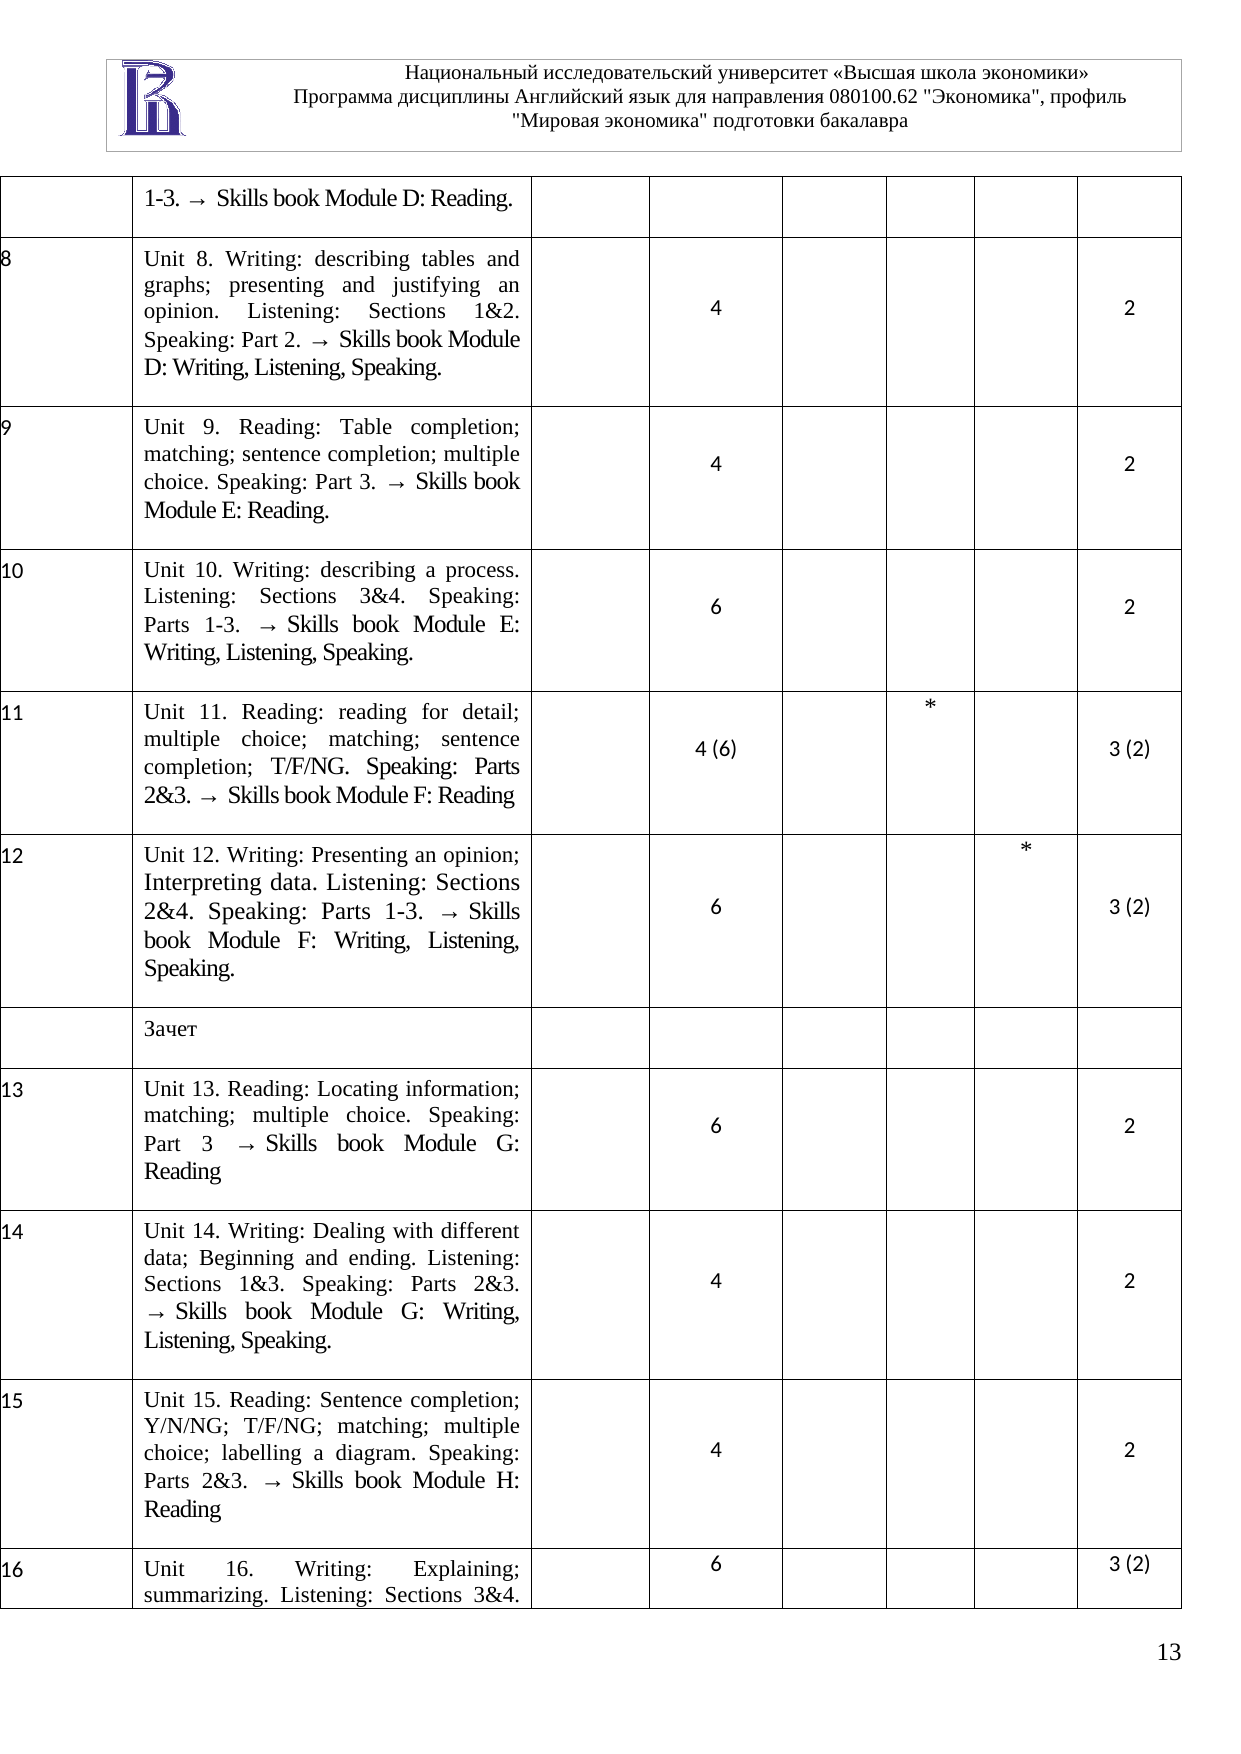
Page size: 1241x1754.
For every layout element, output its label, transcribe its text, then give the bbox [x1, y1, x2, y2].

table_cell 4 (6) [650, 692, 782, 834]
table_cell [532, 1069, 649, 1210]
table_cell Зачет [133, 1008, 531, 1068]
table_cell [975, 550, 1077, 691]
table_cell * [887, 692, 974, 834]
table_cell Unit 11. Reading: reading for detail; multiple choice; matching; sentence completion; T/F/NG. Speaking: Parts 2&3. → Skills book Module F: Reading [133, 692, 531, 834]
table_cell 15 [1, 1380, 132, 1548]
table_cell 2 [1078, 1380, 1181, 1548]
table_cell [783, 1069, 886, 1210]
table_cell 2 [1078, 177, 1181, 237]
table_cell [975, 407, 1077, 549]
table_cell Unit 13. Reading: Locating information; matching; multiple choice. Speaking: Part 3 → Skills book Module G: Reading [133, 1069, 531, 1210]
table_cell 4 [650, 1211, 782, 1379]
table_cell [532, 692, 649, 834]
table_cell [887, 177, 974, 237]
table_cell [783, 1008, 886, 1068]
table_cell [532, 177, 649, 237]
table_cell [1078, 1008, 1181, 1068]
table_cell 4 [650, 407, 782, 549]
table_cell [133, 177, 531, 237]
table_cell 8 [1, 238, 132, 406]
table_cell [532, 1380, 649, 1548]
table_cell [783, 177, 886, 237]
table_cell [975, 1008, 1077, 1068]
table_cell [532, 1211, 649, 1379]
table_cell 6 [650, 177, 782, 237]
table_cell 6 [650, 835, 782, 1007]
table_cell Unit 12. Writing: Presenting an opinion; Interpreting data. Listening: Sections 2&4. Speaking: Parts 1-3. → Skills book Module F: Writing, Listening, Speaking. [133, 835, 531, 1007]
table_cell [532, 1008, 649, 1068]
table_cell Unit 10. Writing: describing a process. Listening: Sections 3&4. Speaking: Parts 1-3. → Skills book Module E: Writing, Listening, Speaking. [133, 550, 531, 691]
table_cell [975, 1549, 1077, 1608]
table_cell 3 (2) [1078, 1549, 1181, 1608]
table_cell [133, 1549, 531, 1608]
table_cell 4 [650, 1380, 782, 1548]
table_cell [532, 835, 649, 1007]
table_cell Unit 14. Writing: Dealing with different data; Beginning and ending. Listening: Sections 1&3. Speaking: Parts 2&3. → Skills book Module G: Writing, Listening, Speaking. [133, 1211, 531, 1379]
table_cell 2 [1078, 550, 1181, 691]
table_cell [975, 1380, 1077, 1548]
table_cell 7. [1, 177, 132, 237]
table_cell [783, 238, 886, 406]
table_cell [975, 692, 1077, 834]
table_cell 2 [1078, 1211, 1181, 1379]
table_cell [783, 1380, 886, 1548]
table_cell [783, 1211, 886, 1379]
table_cell Unit 15. Reading: Sentence completion; Y/N/NG; T/F/NG; matching; multiple choice; labelling a diagram. Speaking: Parts 2&3. → Skills book Module H: Reading [133, 1380, 531, 1548]
table_cell [783, 835, 886, 1007]
table_cell 6 [650, 1549, 782, 1608]
table_cell Unit 8. Writing: describing tables and graphs; presenting and justifying an opinion. Listening: Sections 1&2. Speaking: Part 2. → Skills book Module D: Writing, Listening, Speaking. [133, 238, 531, 406]
table_cell [650, 1008, 782, 1068]
table_cell 2 [1078, 1069, 1181, 1210]
table_cell 6 [650, 550, 782, 691]
table_cell 14 [1, 1211, 132, 1379]
table_cell [532, 1549, 649, 1608]
table_cell [975, 1069, 1077, 1210]
table_cell [887, 1211, 974, 1379]
table_cell [783, 692, 886, 834]
table_cell Unit 9. Reading: Table completion; matching; sentence completion; multiple choice. Speaking: Part 3. → Skills book Module E: Reading. [133, 407, 531, 549]
table_cell [783, 407, 886, 549]
table_cell 6 [650, 1069, 782, 1210]
table_cell [887, 550, 974, 691]
picture [118, 60, 187, 136]
table_cell [532, 550, 649, 691]
table_cell [1, 1008, 132, 1068]
table_cell [532, 407, 649, 549]
table_cell 4 [650, 238, 782, 406]
table_cell [887, 1069, 974, 1210]
table_cell 11 [1, 692, 132, 834]
table_cell 3 (2) [1078, 835, 1181, 1007]
table_cell [887, 238, 974, 406]
table_cell [887, 1008, 974, 1068]
table_cell [887, 1549, 974, 1608]
table_cell [975, 1211, 1077, 1379]
table_cell 3 (2) [1078, 692, 1181, 834]
table_cell [887, 407, 974, 549]
table_cell [975, 238, 1077, 406]
table_cell [887, 835, 974, 1007]
table_cell [532, 238, 649, 406]
table_cell 2 [1078, 407, 1181, 549]
table_cell * [975, 835, 1077, 1007]
table_cell 12 [1, 835, 132, 1007]
table_cell 10 [1, 550, 132, 691]
table_cell [783, 550, 886, 691]
table_cell [887, 1380, 974, 1548]
table_cell 13 [1, 1069, 132, 1210]
table_cell [975, 177, 1077, 237]
table_cell 2 [1078, 238, 1181, 406]
table_cell [783, 1549, 886, 1608]
table_cell 9 [1, 407, 132, 549]
table_cell 16 [1, 1549, 132, 1608]
